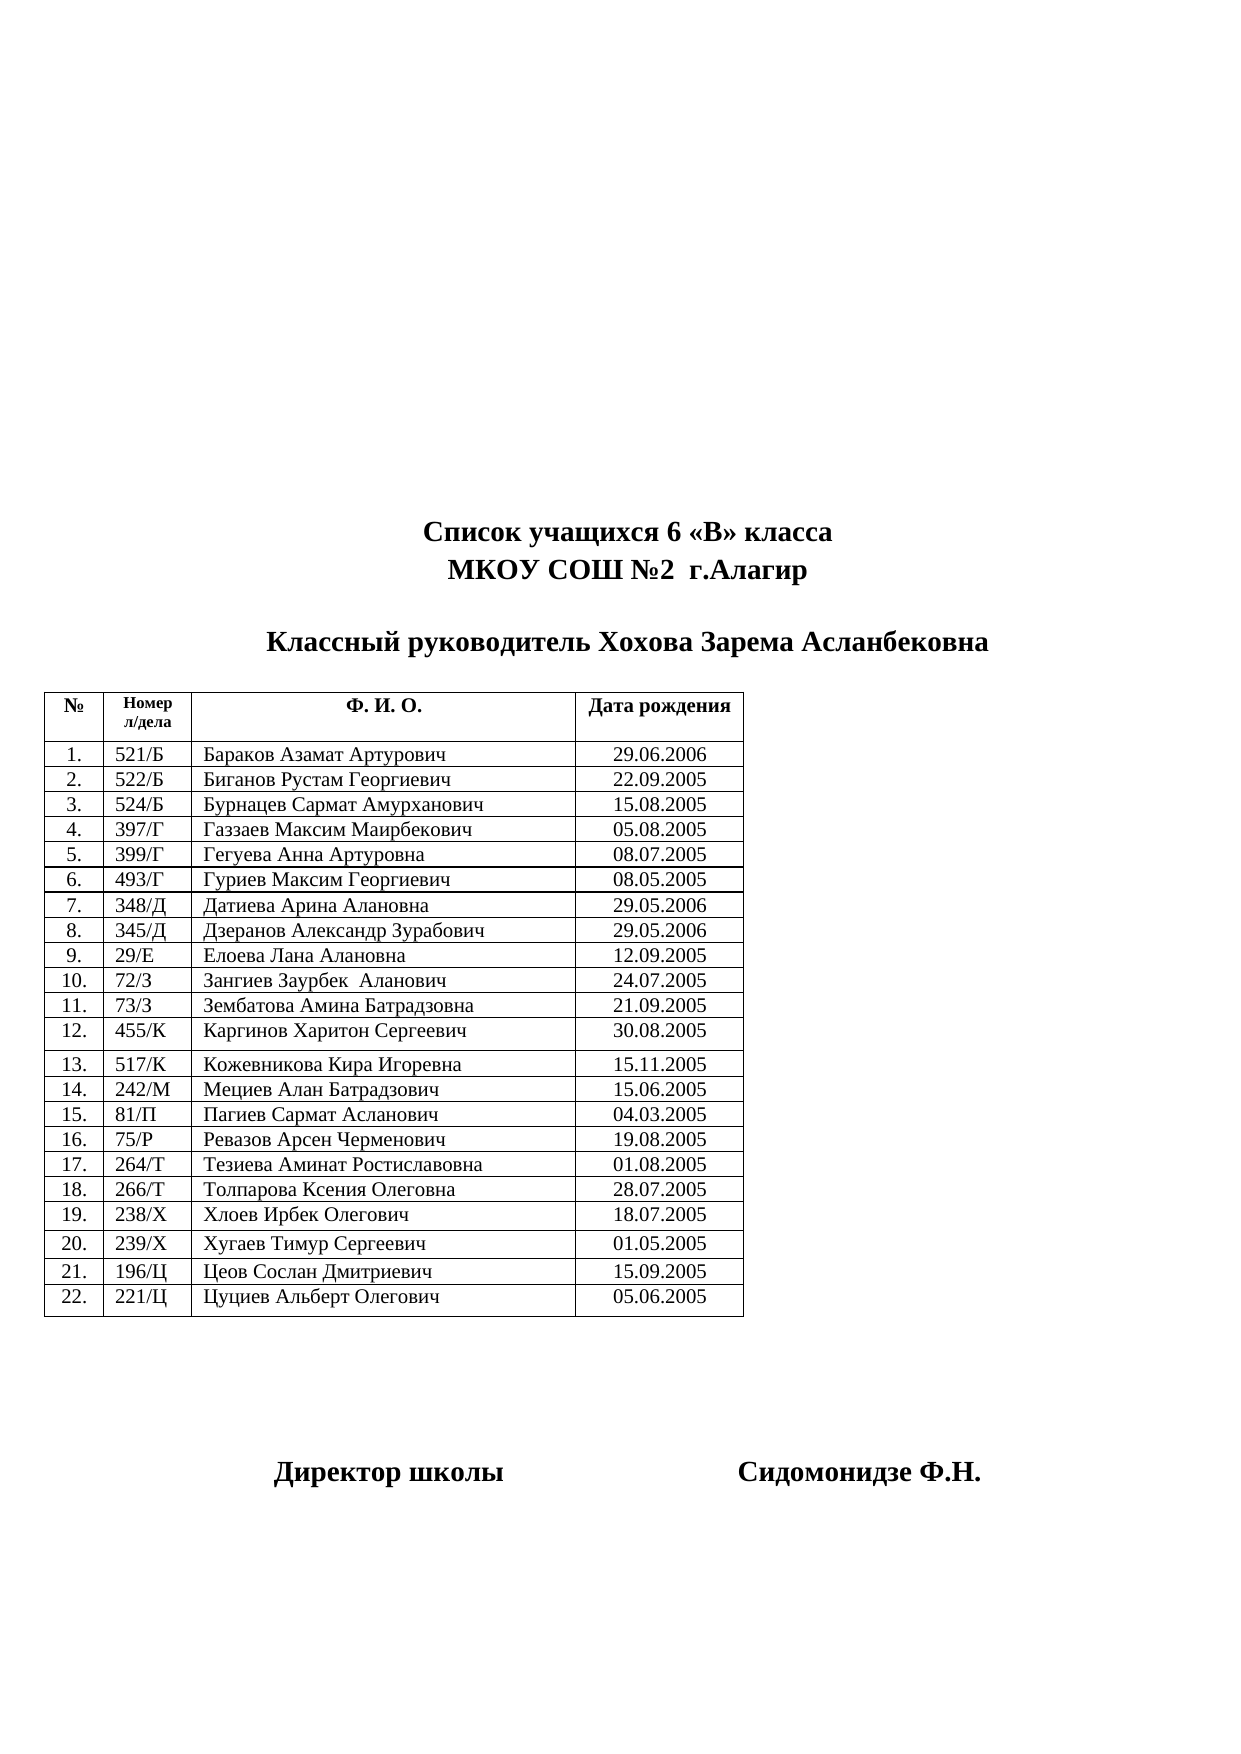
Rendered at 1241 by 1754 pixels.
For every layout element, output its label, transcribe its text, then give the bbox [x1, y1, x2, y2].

table_cell Мециев Алан Батрадзович [192, 1077, 575, 1101]
table_cell 345/Д [104, 918, 191, 942]
table_cell 15.08.2005 [576, 792, 743, 816]
table_cell Хугаев Тимур Сергеевич [192, 1231, 575, 1258]
table_cell 28.07.2005 [576, 1177, 743, 1201]
table_cell 08.07.2005 [576, 842, 743, 866]
table_cell 04.03.2005 [576, 1102, 743, 1126]
table_cell 75/Р [104, 1127, 191, 1151]
table_cell 05.06.2005 [576, 1285, 743, 1316]
table_cell Толпарова Ксения Олеговна [192, 1177, 575, 1201]
table_cell Зангиев Заурбек Аланович [192, 968, 575, 992]
table_cell 18. [45, 1177, 103, 1201]
table_cell 15.06.2005 [576, 1077, 743, 1101]
text Классный руководитель Хохова Зарема Асланбековна [59, 624, 1196, 658]
table_cell 7. [45, 893, 103, 917]
table_cell Дзеранов Александр Зурабович [192, 918, 575, 942]
table_cell 72/З [104, 968, 191, 992]
table_cell 05.08.2005 [576, 817, 743, 841]
table_cell 1. [45, 742, 103, 766]
table_cell 11. [45, 993, 103, 1017]
table_cell 21.09.2005 [576, 993, 743, 1017]
table_cell Каргинов Харитон Сергеевич [192, 1018, 575, 1050]
table_cell 15.09.2005 [576, 1259, 743, 1283]
table_cell 3. [45, 792, 103, 816]
table_cell Цеов Сослан Дмитриевич [192, 1259, 575, 1283]
table_cell Датиева Арина Алановна [192, 893, 575, 917]
table_cell Биганов Рустам Георгиевич [192, 767, 575, 791]
table_cell Бурнацев Сармат Амурханович [192, 792, 575, 816]
table_cell 238/Х [104, 1202, 191, 1230]
table_cell 221/Ц [104, 1285, 191, 1316]
table_cell 08.05.2005 [576, 868, 743, 891]
table_cell 21. [45, 1259, 103, 1283]
table_cell 29.06.2006 [576, 742, 743, 766]
table_cell 5. [45, 842, 103, 866]
table_cell 239/Х [104, 1231, 191, 1258]
text МКОУ СОШ №2 г.Алагир [59, 552, 1196, 586]
table_cell 17. [45, 1152, 103, 1176]
text Директор школы Сидомонидзе Ф.Н. [59, 1454, 1196, 1488]
table_cell 16. [45, 1127, 103, 1151]
table_cell 493/Г [104, 868, 191, 891]
table_cell 81/П [104, 1102, 191, 1126]
table_cell Хлоев Ирбек Олегович [192, 1202, 575, 1230]
table_cell 266/Т [104, 1177, 191, 1201]
table_cell 264/Т [104, 1152, 191, 1176]
table_cell Кожевникова Кира Игоревна [192, 1051, 575, 1076]
table_cell 19.08.2005 [576, 1127, 743, 1151]
table_cell 4. [45, 817, 103, 841]
table_cell 13. [45, 1051, 103, 1076]
table_cell Цуциев Альберт Олегович [192, 1285, 575, 1316]
table_cell 22.09.2005 [576, 767, 743, 791]
table_cell Газзаев Максим Маирбекович [192, 817, 575, 841]
table_cell 8. [45, 918, 103, 942]
table_cell 18.07.2005 [576, 1202, 743, 1230]
text Список учащихся 6 «В» класса [59, 514, 1196, 547]
table_cell 455/К [104, 1018, 191, 1050]
table_cell 196/Ц [104, 1259, 191, 1283]
table_cell Зембатова Амина Батрадзовна [192, 993, 575, 1017]
table_cell 19. [45, 1202, 103, 1230]
table_cell 29.05.2006 [576, 918, 743, 942]
table_cell Елоева Лана Алановна [192, 943, 575, 967]
table_cell 30.08.2005 [576, 1018, 743, 1050]
table_cell Пагиев Сармат Асланович [192, 1102, 575, 1126]
table_cell Гегуева Анна Артуровна [192, 842, 575, 866]
table_cell 22. [45, 1285, 103, 1316]
table_cell 399/Г [104, 842, 191, 866]
table_cell 12.09.2005 [576, 943, 743, 967]
table_cell 2. [45, 767, 103, 791]
table_cell 242/М [104, 1077, 191, 1101]
table_header Ф. И. О. [192, 693, 575, 741]
table_cell 24.07.2005 [576, 968, 743, 992]
table_cell 73/З [104, 993, 191, 1017]
table_cell 348/Д [104, 893, 191, 917]
table_cell Ревазов Арсен Черменович [192, 1127, 575, 1151]
table_cell 01.05.2005 [576, 1231, 743, 1258]
table_cell 522/Б [104, 767, 191, 791]
table_header Номер л/дела [104, 693, 191, 741]
table_cell 14. [45, 1077, 103, 1101]
table_cell 6. [45, 868, 103, 891]
table_cell 524/Б [104, 792, 191, 816]
table_cell 20. [45, 1231, 103, 1258]
table_header № [45, 693, 103, 741]
table_cell 15. [45, 1102, 103, 1126]
table_cell 9. [45, 943, 103, 967]
table_cell 15.11.2005 [576, 1051, 743, 1076]
table_cell 12. [45, 1018, 103, 1050]
table_cell 29/Е [104, 943, 191, 967]
table_cell 517/К [104, 1051, 191, 1076]
table_cell 521/Б [104, 742, 191, 766]
table_cell 10. [45, 968, 103, 992]
table_header Дата рождения [576, 693, 743, 741]
table_cell Тезиева Аминат Ростиславовна [192, 1152, 575, 1176]
table_cell 397/Г [104, 817, 191, 841]
table_cell Гуриев Максим Георгиевич [192, 868, 575, 891]
table_cell Бараков Азамат Артурович [192, 742, 575, 766]
table_cell 29.05.2006 [576, 893, 743, 917]
table_cell 01.08.2005 [576, 1152, 743, 1176]
